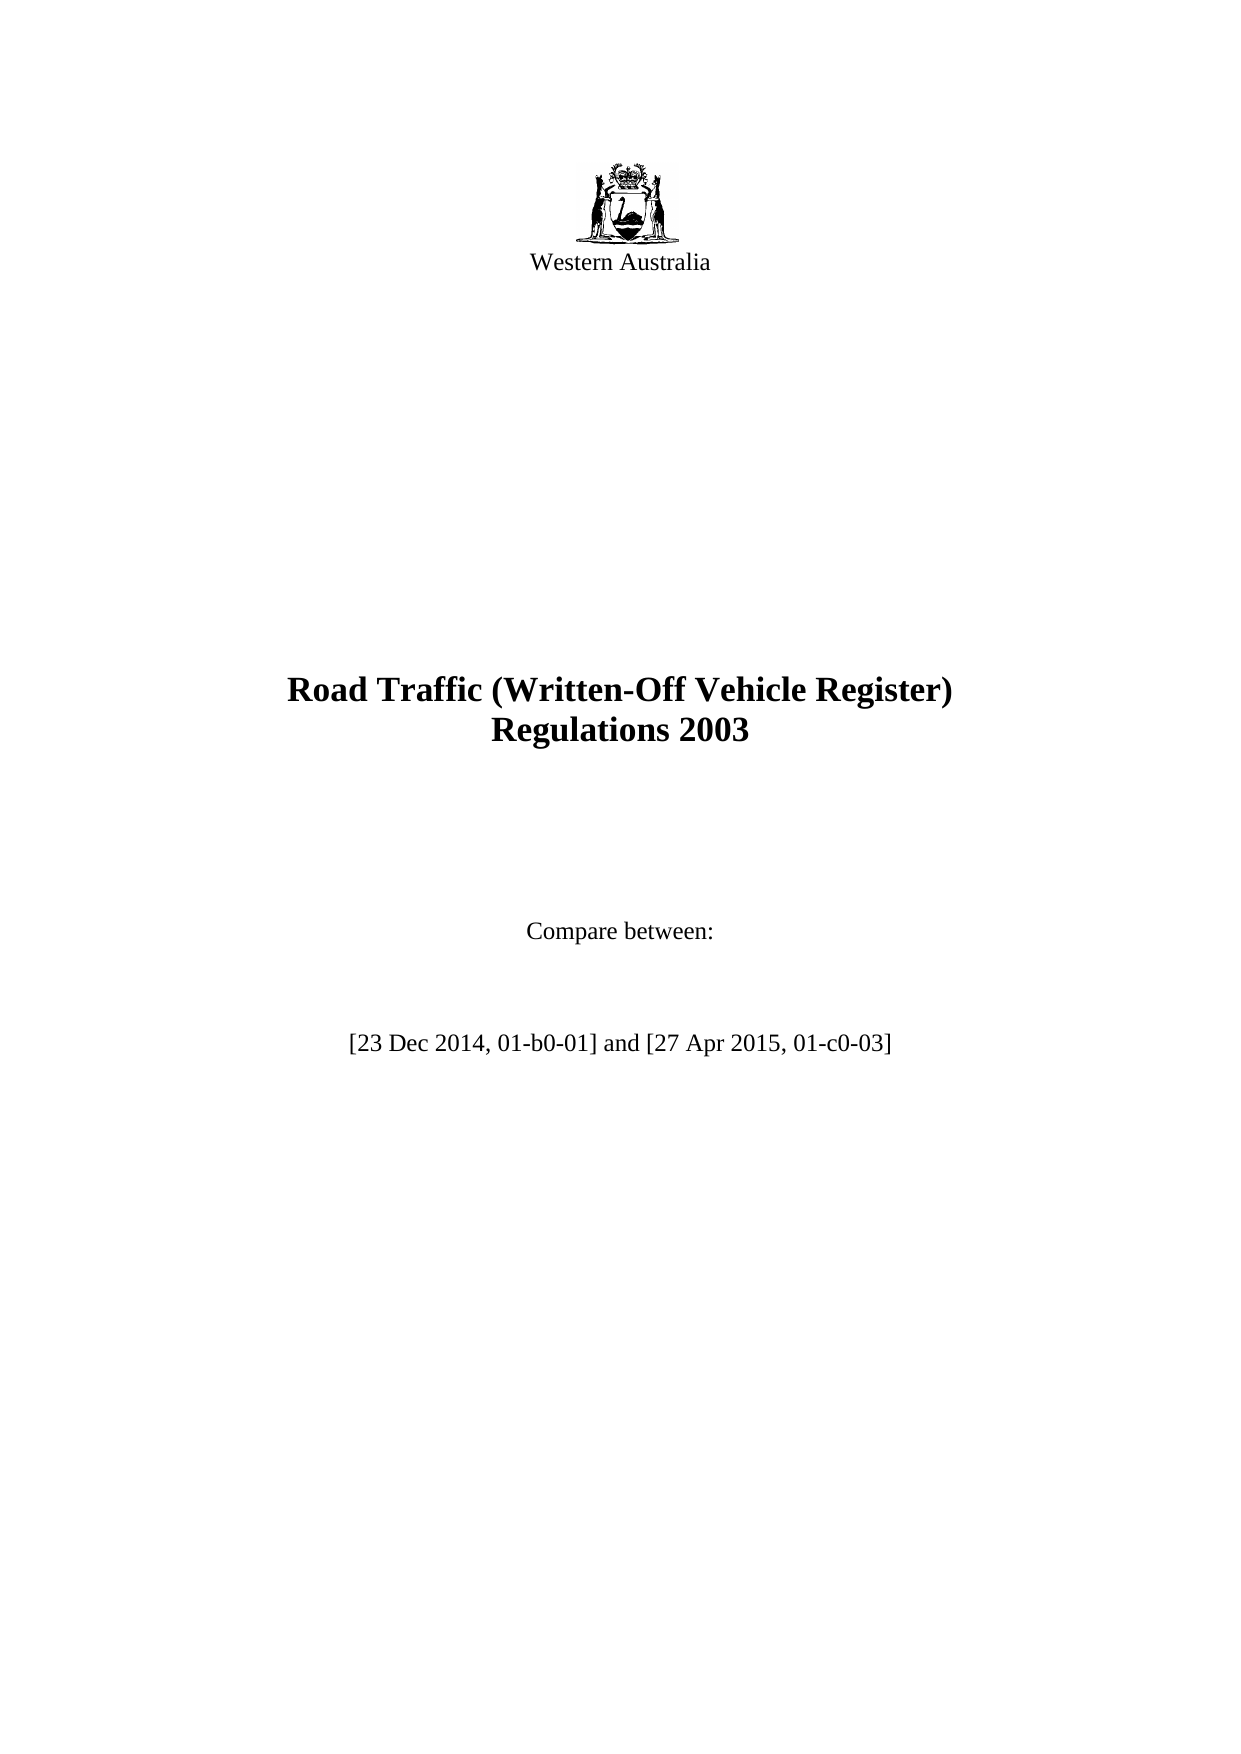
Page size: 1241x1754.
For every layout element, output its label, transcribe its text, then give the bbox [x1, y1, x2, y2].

text Compare between: [251, 916, 990, 945]
picture [575, 162, 679, 246]
text Road Traffic (Written-Off Vehicle Register) Regulations 2003 [251, 668, 990, 749]
text [23 Dec 2014, 01-b0-01] and [27 Apr 2015, 01-c0-03] [251, 1028, 990, 1057]
text Western Australia [251, 247, 990, 276]
